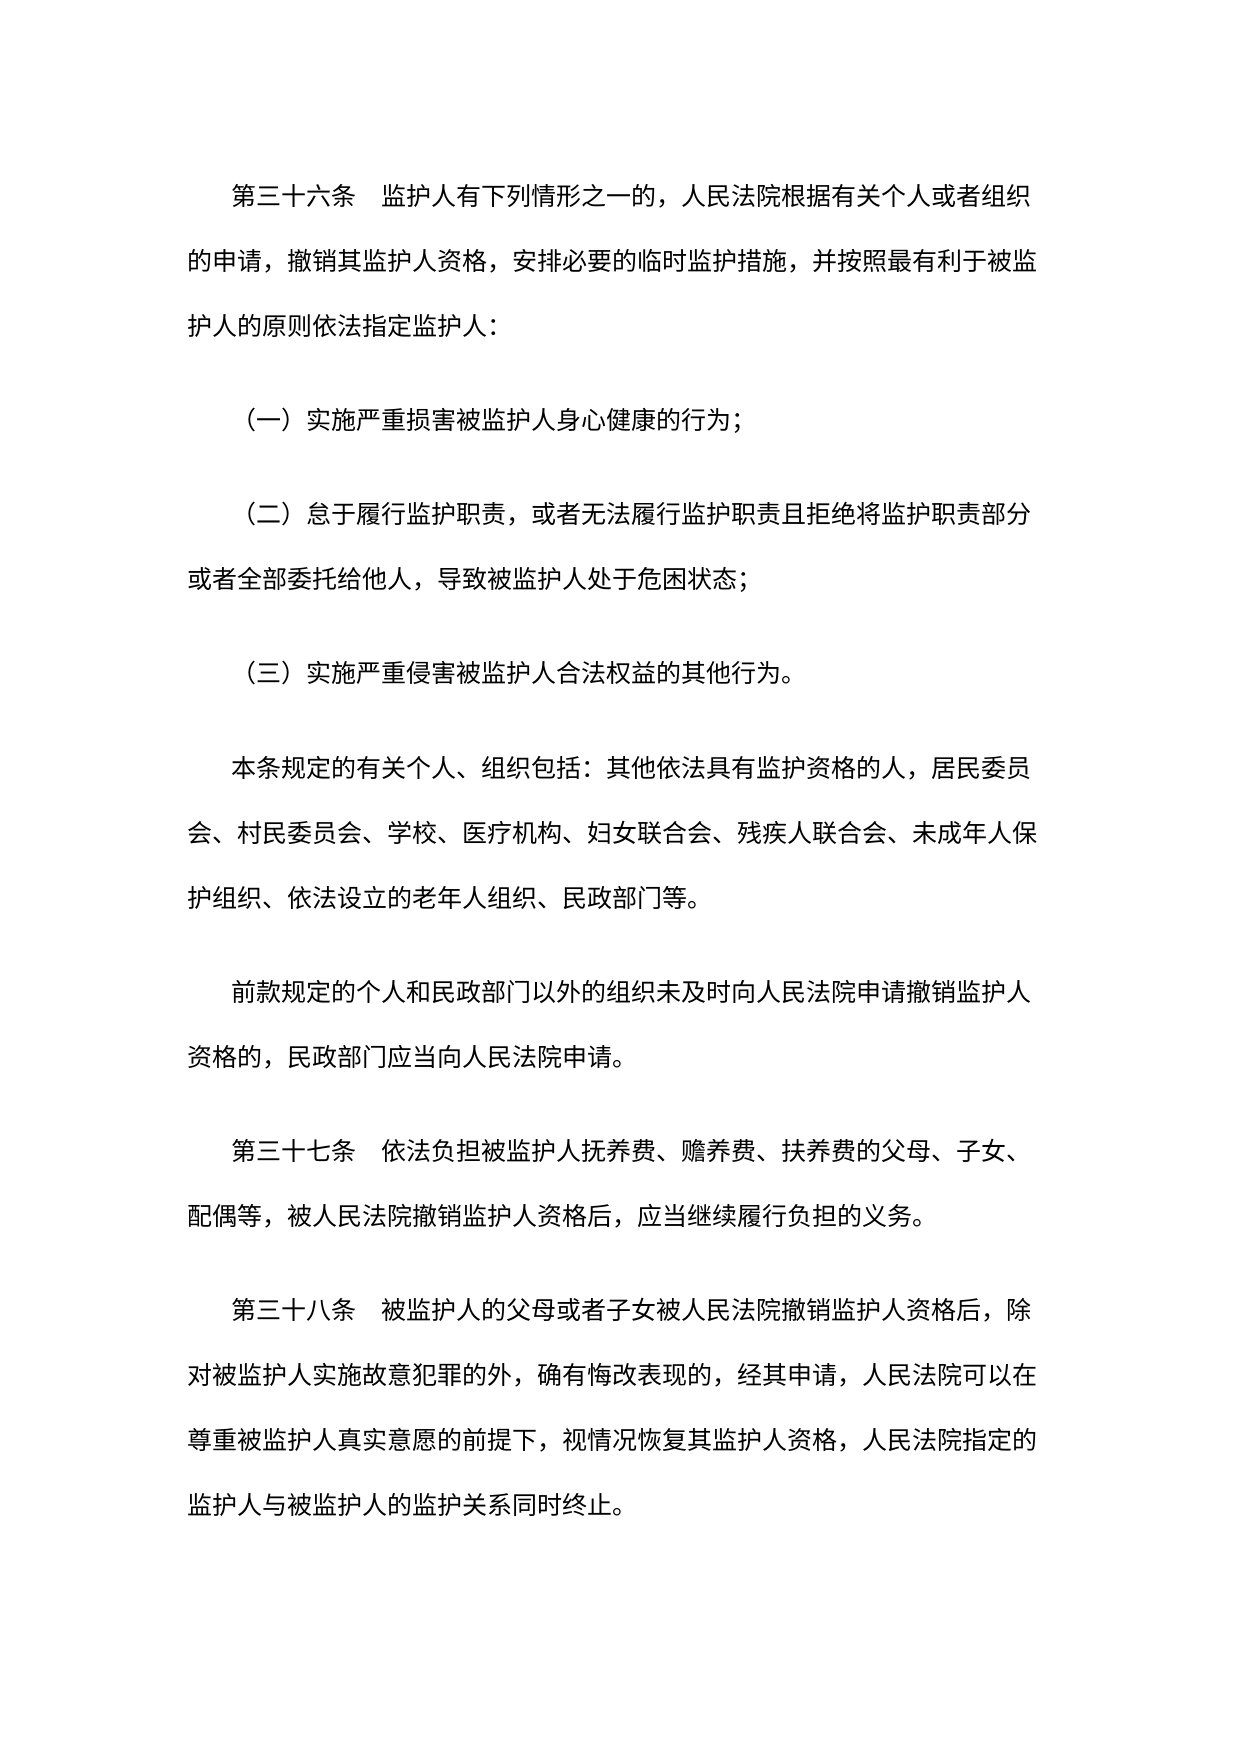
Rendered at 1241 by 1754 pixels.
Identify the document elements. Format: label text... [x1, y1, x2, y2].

text 本条规定的有关个人、组织包括：其他依法具有监护资格的人，居民委员会、村民委员会、学校、医疗机构、妇女联合会、残疾人联合会、未成年人保护组织、依法设立的老年人组织、民政部门等。 [187, 734, 1053, 929]
text 第三十八条 被监护人的父母或者子女被人民法院撤销监护人资格后，除对被监护人实施故意犯罪的外，确有悔改表现的，经其申请，人民法院可以在尊重被监护人真实意愿的前提下，视情况恢复其监护人资格，人民法院指定的监护人与被监护人的监护关系同时终止。 [187, 1276, 1053, 1536]
text （三）实施严重侵害被监护人合法权益的其他行为。 [187, 639, 1053, 704]
text 第三十七条 依法负担被监护人抚养费、赡养费、扶养费的父母、子女、配偶等，被人民法院撤销监护人资格后，应当继续履行负担的义务。 [187, 1117, 1053, 1247]
text 前款规定的个人和民政部门以外的组织未及时向人民法院申请撤销监护人资格的，民政部门应当向人民法院申请。 [187, 958, 1053, 1088]
text 第三十六条 监护人有下列情形之一的，人民法院根据有关个人或者组织的申请，撤销其监护人资格，安排必要的临时监护措施，并按照最有利于被监护人的原则依法指定监护人： [187, 162, 1053, 357]
text （二）怠于履行监护职责，或者无法履行监护职责且拒绝将监护职责部分或者全部委托给他人，导致被监护人处于危困状态； [187, 480, 1053, 610]
text （一）实施严重损害被监护人身心健康的行为； [187, 386, 1053, 451]
